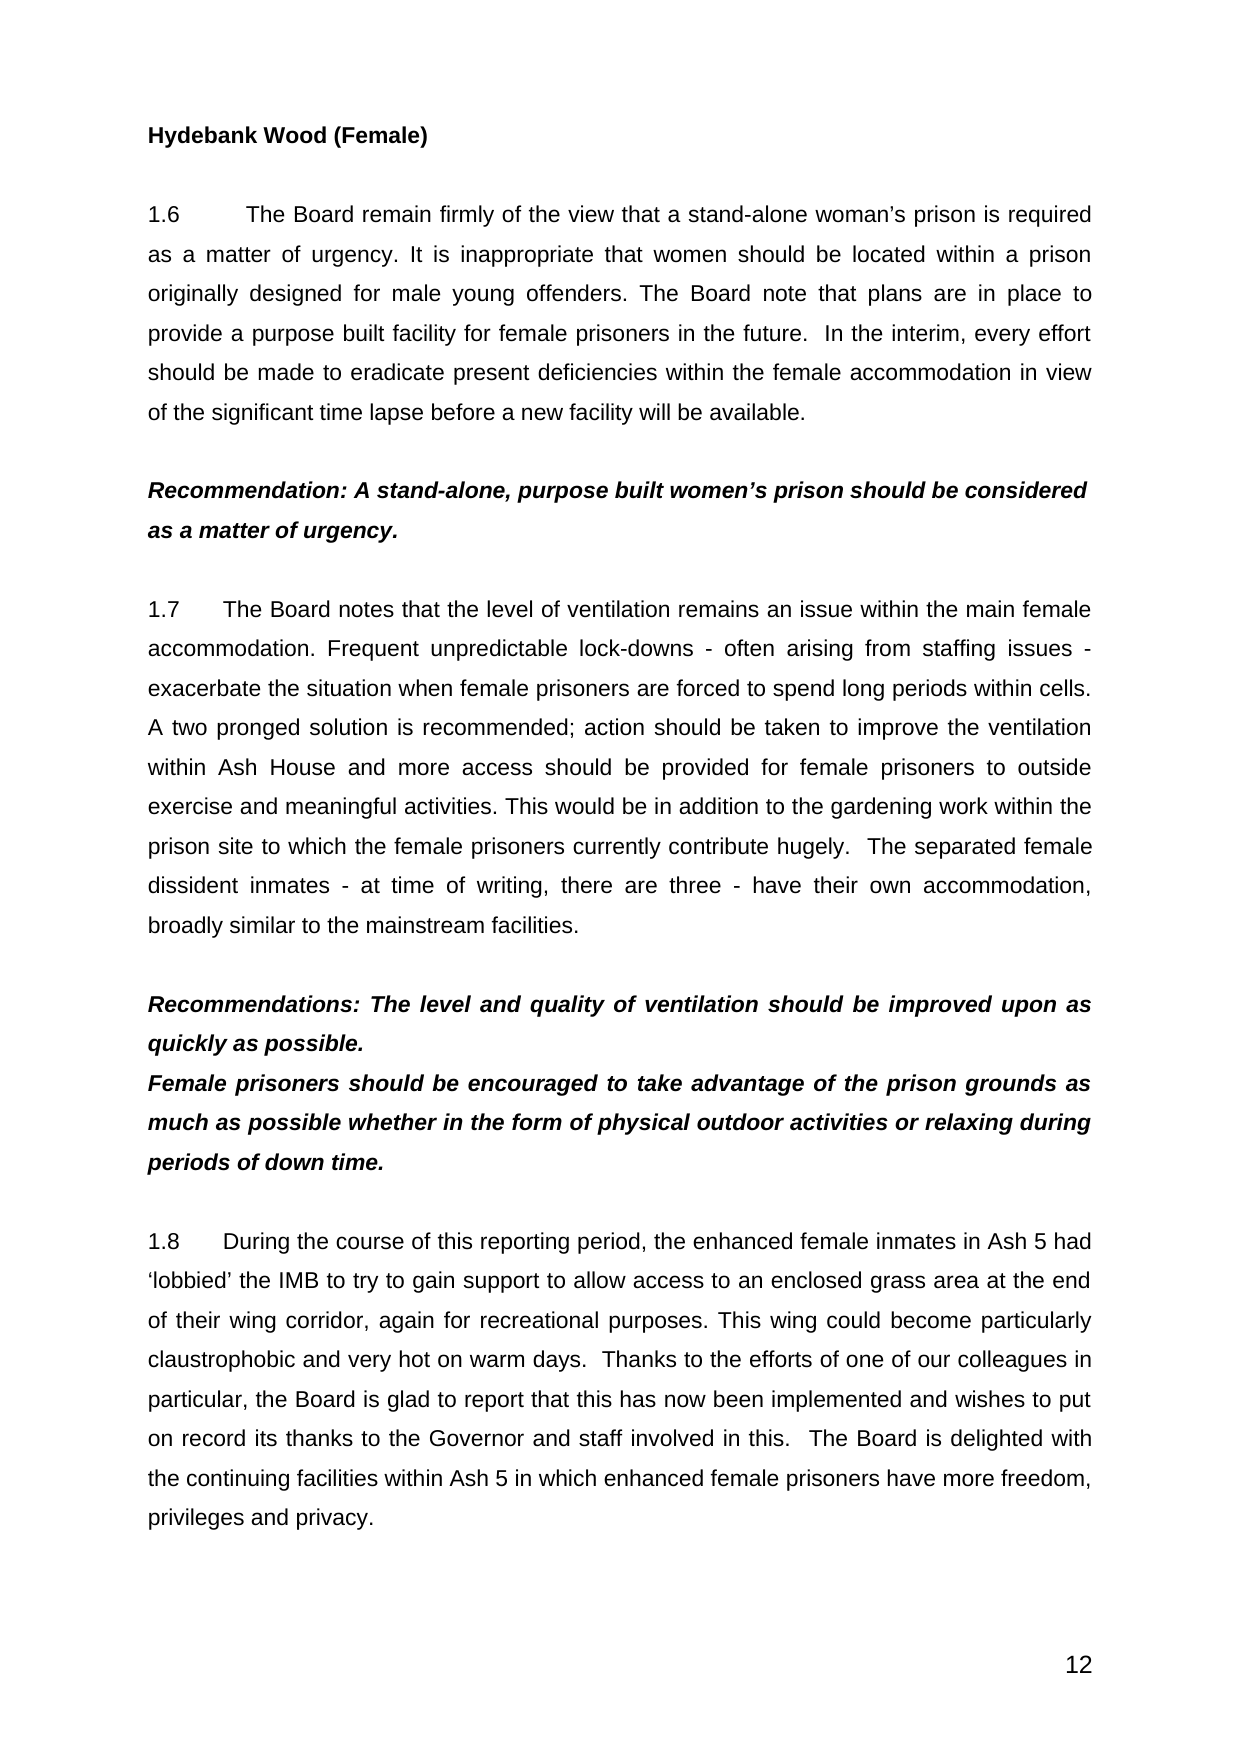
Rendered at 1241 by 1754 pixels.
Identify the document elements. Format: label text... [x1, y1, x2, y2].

text Recommendation: A stand-alone, purpose built women’s prison should be considered as a matter of urgency. [148, 477, 1093, 543]
text Female prisoners should be encouraged to take advantage of the prison grounds as much as possible whether in the form of physical outdoor activities or relaxing during periods of down time. [148, 1070, 1093, 1175]
list The Board remain firmly of the view that a stand-alone woman’s prison is required as a matter of urgency. It is inappropriate that women should be located within a prison originally designed for male young offenders. The Board note that plans are in place to provide a purpose built facility for female prisoners in the future. In the interim, every effort should be made to eradicate present deficiencies within the female accommodation in view of the significant time lapse before a new facility will be available. [148, 201, 1093, 425]
text Hydebank Wood (Female) [148, 122, 1093, 148]
text 1.8 During the course of this reporting period, the enhanced female inmates in Ash 5 had ‘lobbied’ the IMB to try to gain support to allow access to an enclosed grass area at the end of their wing corridor, again for recreational purposes. This wing could become particularly claustrophobic and very hot on warm days. Thanks to the efforts of one of our colleagues in particular, the Board is glad to report that this has now been implemented and wishes to put on record its thanks to the Governor and staff involved in this. The Board is delighted with the continuing facilities within Ash 5 in which enhanced female prisoners have more freedom, privileges and privacy. [148, 1228, 1093, 1530]
text Recommendations: The level and quality of ventilation should be improved upon as quickly as possible. [148, 991, 1093, 1057]
text 1.7 The Board notes that the level of ventilation remains an issue within the main female accommodation. Frequent unpredictable lock-downs - often arising from staffing issues - exacerbate the situation when female prisoners are forced to spend long periods within cells. A two pronged solution is recommended; action should be taken to improve the ventilation within Ash House and more access should be provided for female prisoners to outside exercise and meaningful activities. This would be in addition to the gardening work within the prison site to which the female prisoners currently contribute hugely. The separated female dissident inmates - at time of writing, there are three - have their own accommodation, broadly similar to the mainstream facilities. [148, 596, 1093, 938]
